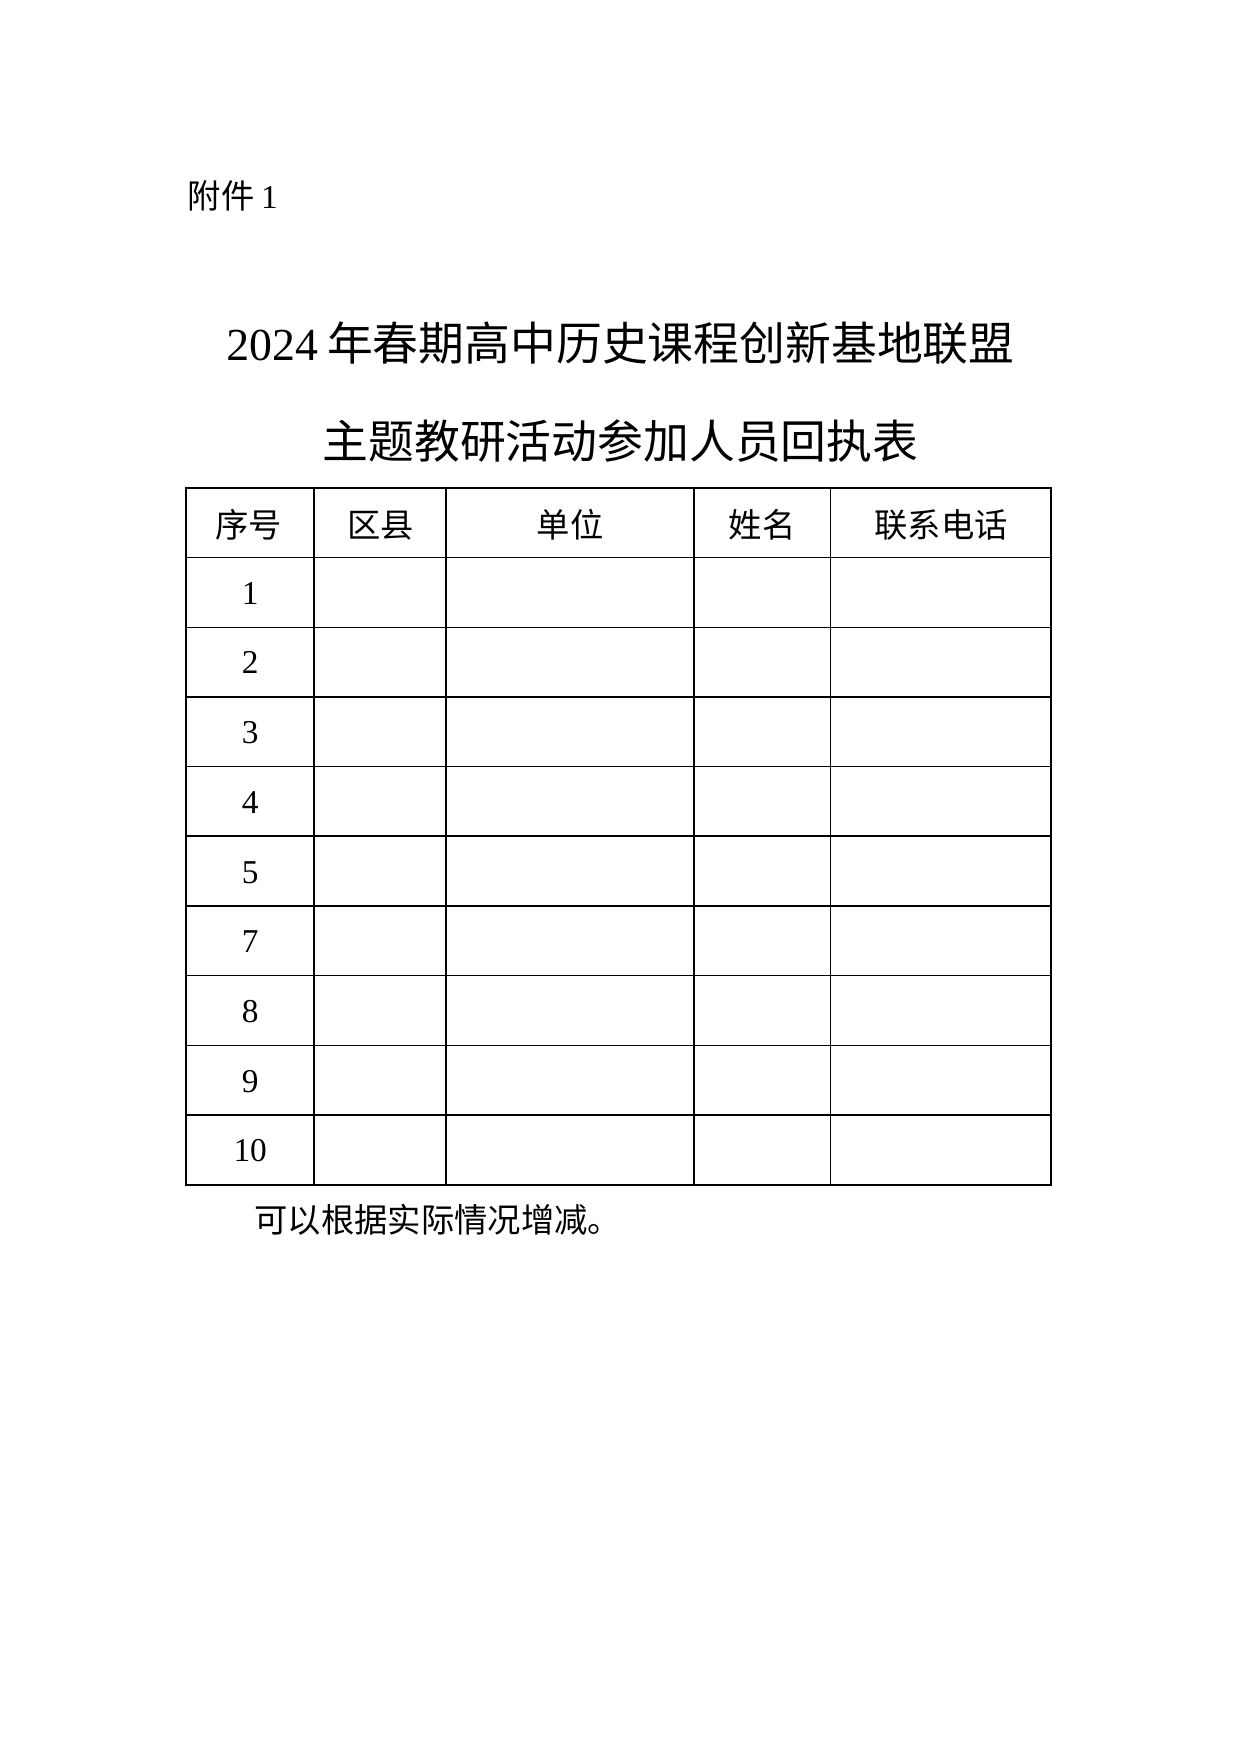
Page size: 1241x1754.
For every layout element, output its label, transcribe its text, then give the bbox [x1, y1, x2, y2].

table_cell [695, 907, 830, 975]
table_cell [695, 628, 830, 696]
table_cell 7 [187, 907, 313, 975]
table_cell [315, 1116, 445, 1184]
text 主题教研活动参加人员回执表 [187, 389, 1053, 487]
table_cell [695, 698, 830, 766]
table_cell [315, 558, 445, 626]
table_cell [695, 976, 830, 1044]
table_cell [447, 558, 693, 626]
table_cell 2 [187, 628, 313, 696]
table_cell [695, 1116, 830, 1184]
table_cell [315, 767, 445, 835]
table_cell [695, 558, 830, 626]
table_cell [831, 837, 1050, 905]
table_cell 3 [187, 698, 313, 766]
table_cell [315, 976, 445, 1044]
text 2024年春期高中历史课程创新基地联盟 [187, 292, 1053, 389]
table_cell 10 [187, 1116, 313, 1184]
table_cell [447, 1046, 693, 1114]
table_cell [447, 837, 693, 905]
table_cell [695, 767, 830, 835]
table_cell [447, 767, 693, 835]
table_cell [447, 698, 693, 766]
table_cell [695, 837, 830, 905]
table_cell [831, 1046, 1050, 1114]
table_header 序号 [187, 489, 313, 557]
table_cell 8 [187, 976, 313, 1044]
text 附件1 [187, 162, 1053, 227]
table_cell [831, 976, 1050, 1044]
table_cell [315, 628, 445, 696]
table_cell [831, 628, 1050, 696]
table_cell 9 [187, 1046, 313, 1114]
table_cell [831, 907, 1050, 975]
table_cell [447, 628, 693, 696]
table_cell [447, 976, 693, 1044]
text 可以根据实际情况增减。 [187, 1185, 1053, 1250]
table_cell [315, 907, 445, 975]
table_cell [831, 698, 1050, 766]
table_cell [831, 558, 1050, 626]
table_cell 1 [187, 558, 313, 626]
table_cell [315, 1046, 445, 1114]
table_header 单位 [447, 489, 693, 557]
table_cell 4 [187, 767, 313, 835]
table_header 联系电话 [831, 489, 1050, 557]
table_header 区县 [315, 489, 445, 557]
table_cell 5 [187, 837, 313, 905]
table_cell [447, 1116, 693, 1184]
table_cell [695, 1046, 830, 1114]
table_cell [315, 837, 445, 905]
table_cell [831, 767, 1050, 835]
table_cell [447, 907, 693, 975]
table_cell [315, 698, 445, 766]
table_cell [831, 1116, 1050, 1184]
table_header 姓名 [695, 489, 830, 557]
